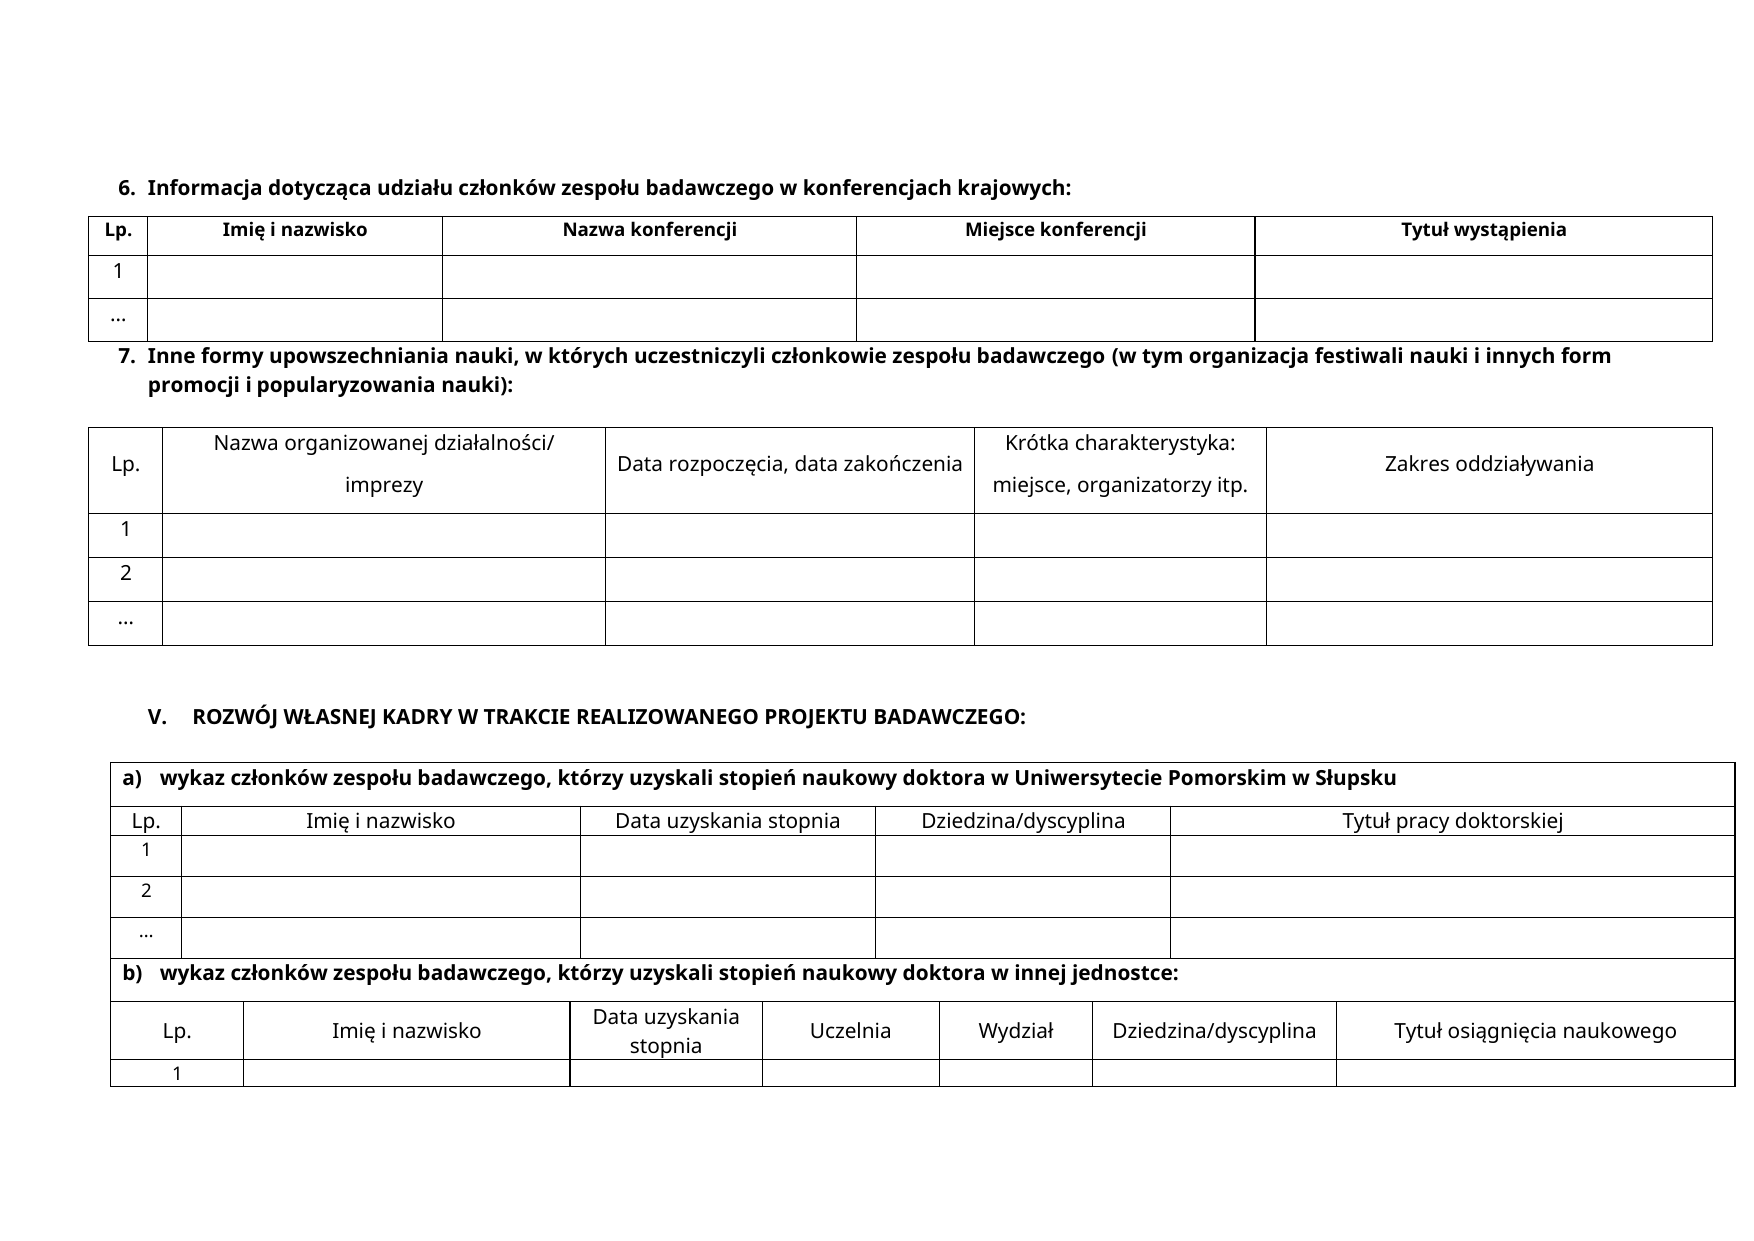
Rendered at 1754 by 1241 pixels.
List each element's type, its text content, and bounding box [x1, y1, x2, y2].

table_cell [975, 558, 1266, 601]
table_cell [940, 1060, 1092, 1086]
table_cell [1171, 918, 1734, 957]
table_cell [975, 514, 1266, 557]
table_header Lp. [89, 217, 147, 255]
table_cell [1256, 299, 1712, 341]
table_cell [606, 602, 974, 644]
table_cell [857, 299, 1254, 341]
table_cell [581, 877, 875, 917]
table_cell 2 [111, 877, 181, 917]
list ROZWÓJ WŁASNEJ KADRY W TRAKCIE REALIZOWANEGO PROJEKTU BADAWCZEGO: [148, 702, 1698, 731]
table_cell Wydział [940, 1002, 1092, 1059]
table_header Tytuł wystąpienia [1256, 217, 1712, 255]
table_cell Lp. [111, 1002, 243, 1059]
table_cell 1 [111, 836, 181, 876]
table_cell Tytuł osiągnięcia naukowego [1337, 1002, 1734, 1059]
table_cell [163, 514, 605, 557]
table_cell [182, 877, 580, 917]
table_cell [1093, 1060, 1336, 1086]
table_cell [148, 256, 442, 298]
table_cell Imię i nazwisko [182, 807, 580, 835]
table_cell [443, 299, 856, 341]
table_cell [1171, 877, 1734, 917]
table_cell wykaz członków zespołu badawczego, którzy uzyskali stopień naukowy doktora w innej jednostce: [111, 959, 1734, 1001]
table_cell [1171, 836, 1734, 876]
table_cell [1337, 1060, 1734, 1086]
list Informacja dotycząca udziału członków zespołu badawczego w konferencjach krajowych: [118, 173, 1698, 202]
table_cell Uczelnia [763, 1002, 939, 1059]
table_header Lp. [89, 428, 162, 513]
table_header Nazwa organizowanej działalności/ imprezy [163, 428, 605, 513]
table_header Krótka charakterystyka: miejsce, organizatorzy itp. [975, 428, 1266, 513]
table_cell Data uzyskania stopnia [581, 807, 875, 835]
table_header Nazwa konferencji [443, 217, 856, 255]
table_cell 1 [89, 256, 147, 298]
table_cell [148, 299, 442, 341]
table_cell [1267, 602, 1712, 644]
table_header Zakres oddziaływania [1267, 428, 1712, 513]
table_cell [244, 1060, 569, 1086]
table_cell [876, 918, 1170, 957]
table_cell Tytuł pracy doktorskiej [1171, 807, 1734, 835]
table_cell [182, 836, 580, 876]
table_cell [581, 836, 875, 876]
table_cell [182, 918, 580, 957]
table_cell [163, 602, 605, 644]
table_cell Lp. [111, 807, 181, 835]
table_cell 1 [89, 514, 162, 557]
table_cell [1267, 514, 1712, 557]
table_cell Dziedzina/dyscyplina [1093, 1002, 1336, 1059]
table_cell 1 [111, 1060, 243, 1086]
table_cell [876, 836, 1170, 876]
table_cell … [111, 918, 181, 957]
table_cell [876, 877, 1170, 917]
table_cell [606, 558, 974, 601]
table_cell [581, 918, 875, 957]
table_cell [606, 514, 974, 557]
table_cell [857, 256, 1254, 298]
table_cell [1256, 256, 1712, 298]
table_header Data rozpoczęcia, data zakończenia [606, 428, 974, 513]
table_header wykaz członków zespołu badawczego, którzy uzyskali stopień naukowy doktora w Uniwersytecie Pomorskim w Słupsku [111, 763, 1734, 806]
table_cell Data uzyskania stopnia [571, 1002, 762, 1059]
table_cell [975, 602, 1266, 644]
table_cell [163, 558, 605, 601]
table_cell Imię i nazwisko [244, 1002, 569, 1059]
table_cell Dziedzina/dyscyplina [876, 807, 1170, 835]
table_header Miejsce konferencji [857, 217, 1254, 255]
table_header Imię i nazwisko [148, 217, 442, 255]
table_cell [763, 1060, 939, 1086]
table_cell 2 [89, 558, 162, 601]
table_cell [443, 256, 856, 298]
table_cell [1267, 558, 1712, 601]
list Inne formy upowszechniania nauki, w których uczestniczyli członkowie zespołu badawczego (w tym organizacja festiwali nauki i innych form promocji i popularyzowania nauki): [118, 342, 1698, 398]
table_cell [571, 1060, 762, 1086]
table_cell … [89, 299, 147, 341]
table_cell … [89, 602, 162, 644]
